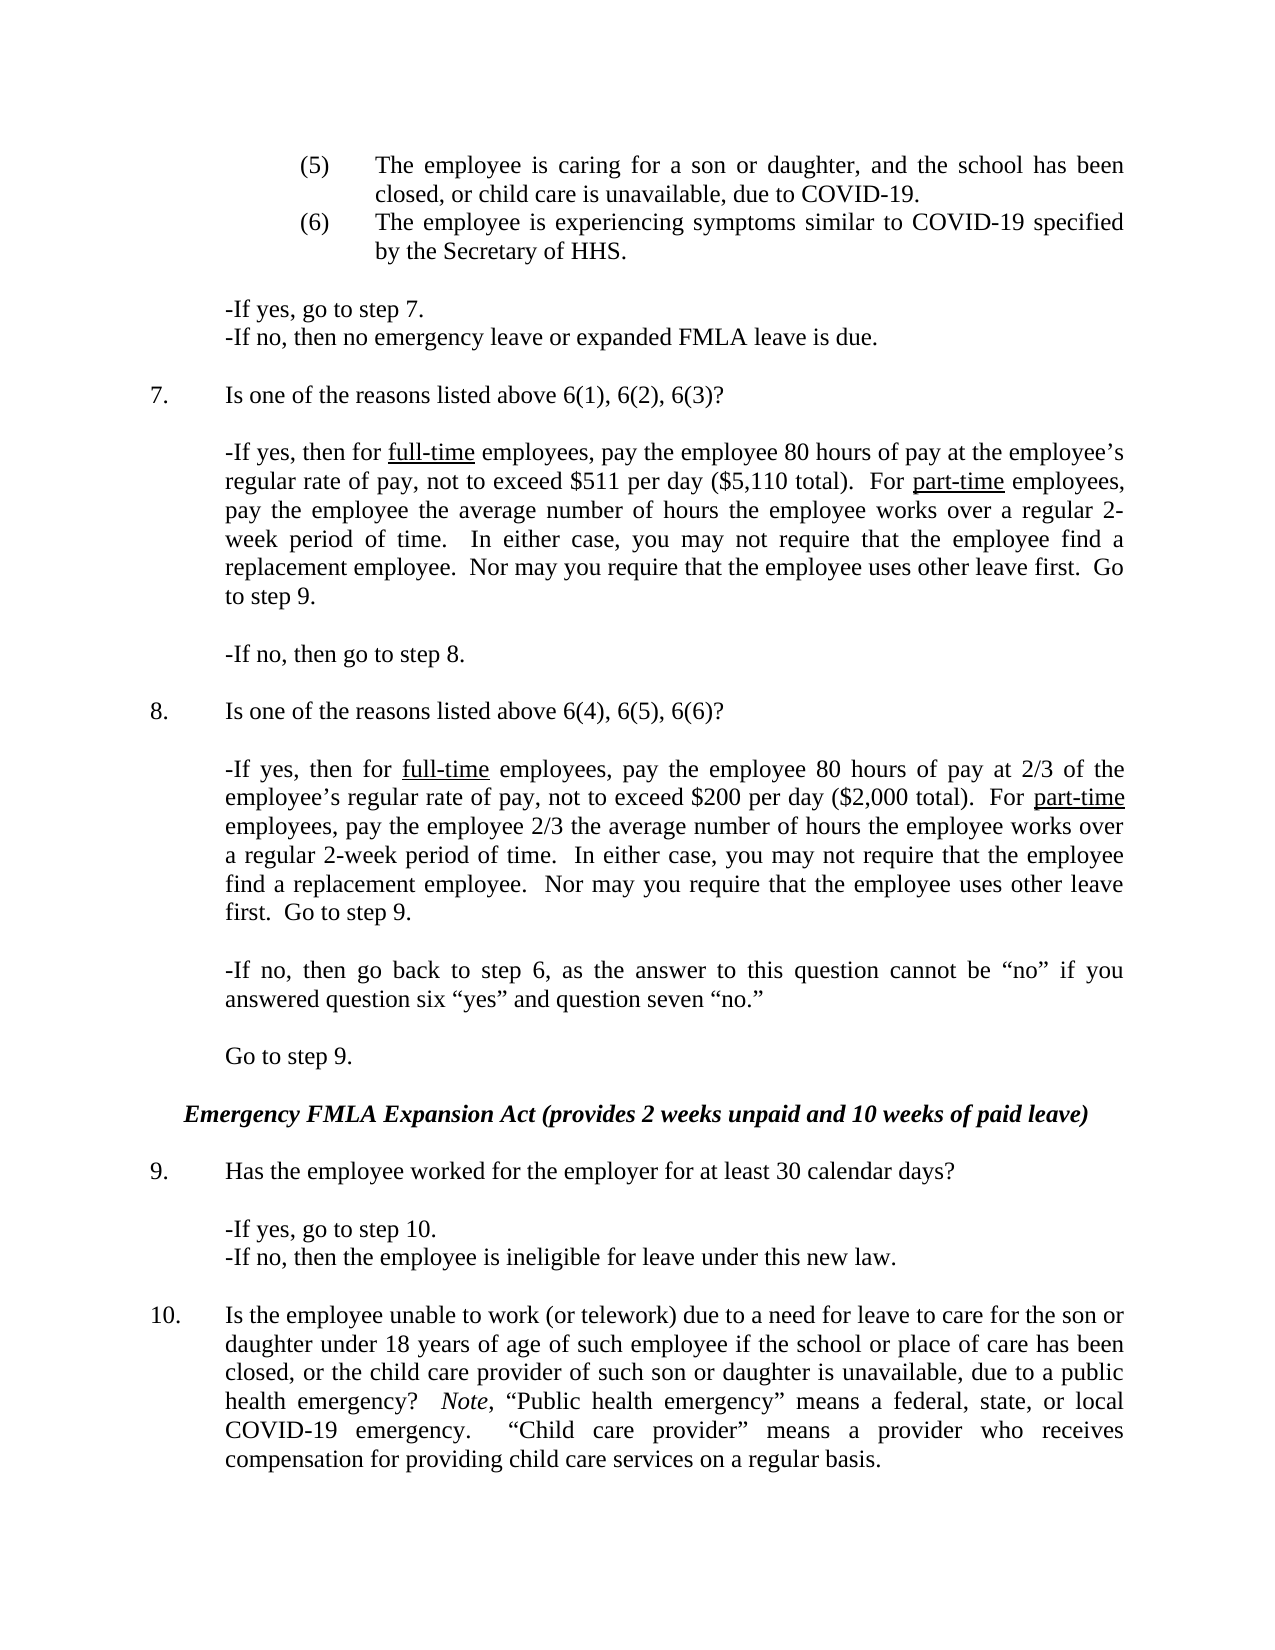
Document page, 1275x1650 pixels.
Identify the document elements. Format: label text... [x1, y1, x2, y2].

text 10. Is the employee unable to work (or telework) due to a need for leave to care for the son or daughter under 18 years of age of such employee if the school or place of care has been closed, or the child care provider of such son or daughter is unavailable, due to a public health emergency? Note, “Public health emergency” means a federal, state, or local COVID-19 emergency. “Child care provider” means a provider who receives compensation for providing child care services on a regular basis. [150, 1300, 1125, 1472]
text 8. Is one of the reasons listed above 6(4), 6(5), 6(6)? [150, 696, 1125, 725]
text -If no, then the employee is ineligible for leave under this new law. [150, 1242, 1125, 1271]
text (5) The employee is caring for a son or daughter, and the school has been closed, or child care is unavailable, due to COVID-19. [300, 150, 1125, 207]
text -If no, then go back to step 6, as the answer to this question cannot be “no” if you answered question six “yes” and question seven “no.” [150, 955, 1125, 1012]
text -If no, then no emergency leave or expanded FMLA leave is due. [150, 322, 1125, 351]
text -If yes, then for full-time employees, pay the employee 80 hours of pay at 2/3 of the employee’s regular rate of pay, not to exceed $200 per day ($2,000 total). For part-time employees, pay the employee 2/3 the average number of hours the employee works over a regular 2-week period of time. In either case, you may not require that the employee find a replacement employee. Nor may you require that the employee uses other leave first. Go to step 9. [150, 754, 1125, 926]
text 9. Has the employee worked for the employer for at least 30 calendar days? [150, 1156, 1125, 1185]
text -If no, then go to step 8. [150, 639, 1125, 667]
text Go to step 9. [150, 1041, 1125, 1070]
text (6) The employee is experiencing symptoms similar to COVID-19 specified by the Secretary of HHS. [300, 207, 1125, 265]
text Emergency FMLA Expansion Act (provides 2 weeks unpaid and 10 weeks of paid leave) [150, 1099, 1125, 1127]
text -If yes, then for full-time employees, pay the employee 80 hours of pay at the employee’s regular rate of pay, not to exceed $511 per day ($5,110 total). For part-time employees, pay the employee the average number of hours the employee works over a regular 2-week period of time. In either case, you may not require that the employee find a replacement employee. Nor may you require that the employee uses other leave first. Go to step 9. [150, 437, 1125, 610]
text -If yes, go to step 7. [150, 294, 1125, 322]
text 7. Is one of the reasons listed above 6(1), 6(2), 6(3)? [150, 380, 1125, 409]
text -If yes, go to step 10. [150, 1214, 1125, 1242]
